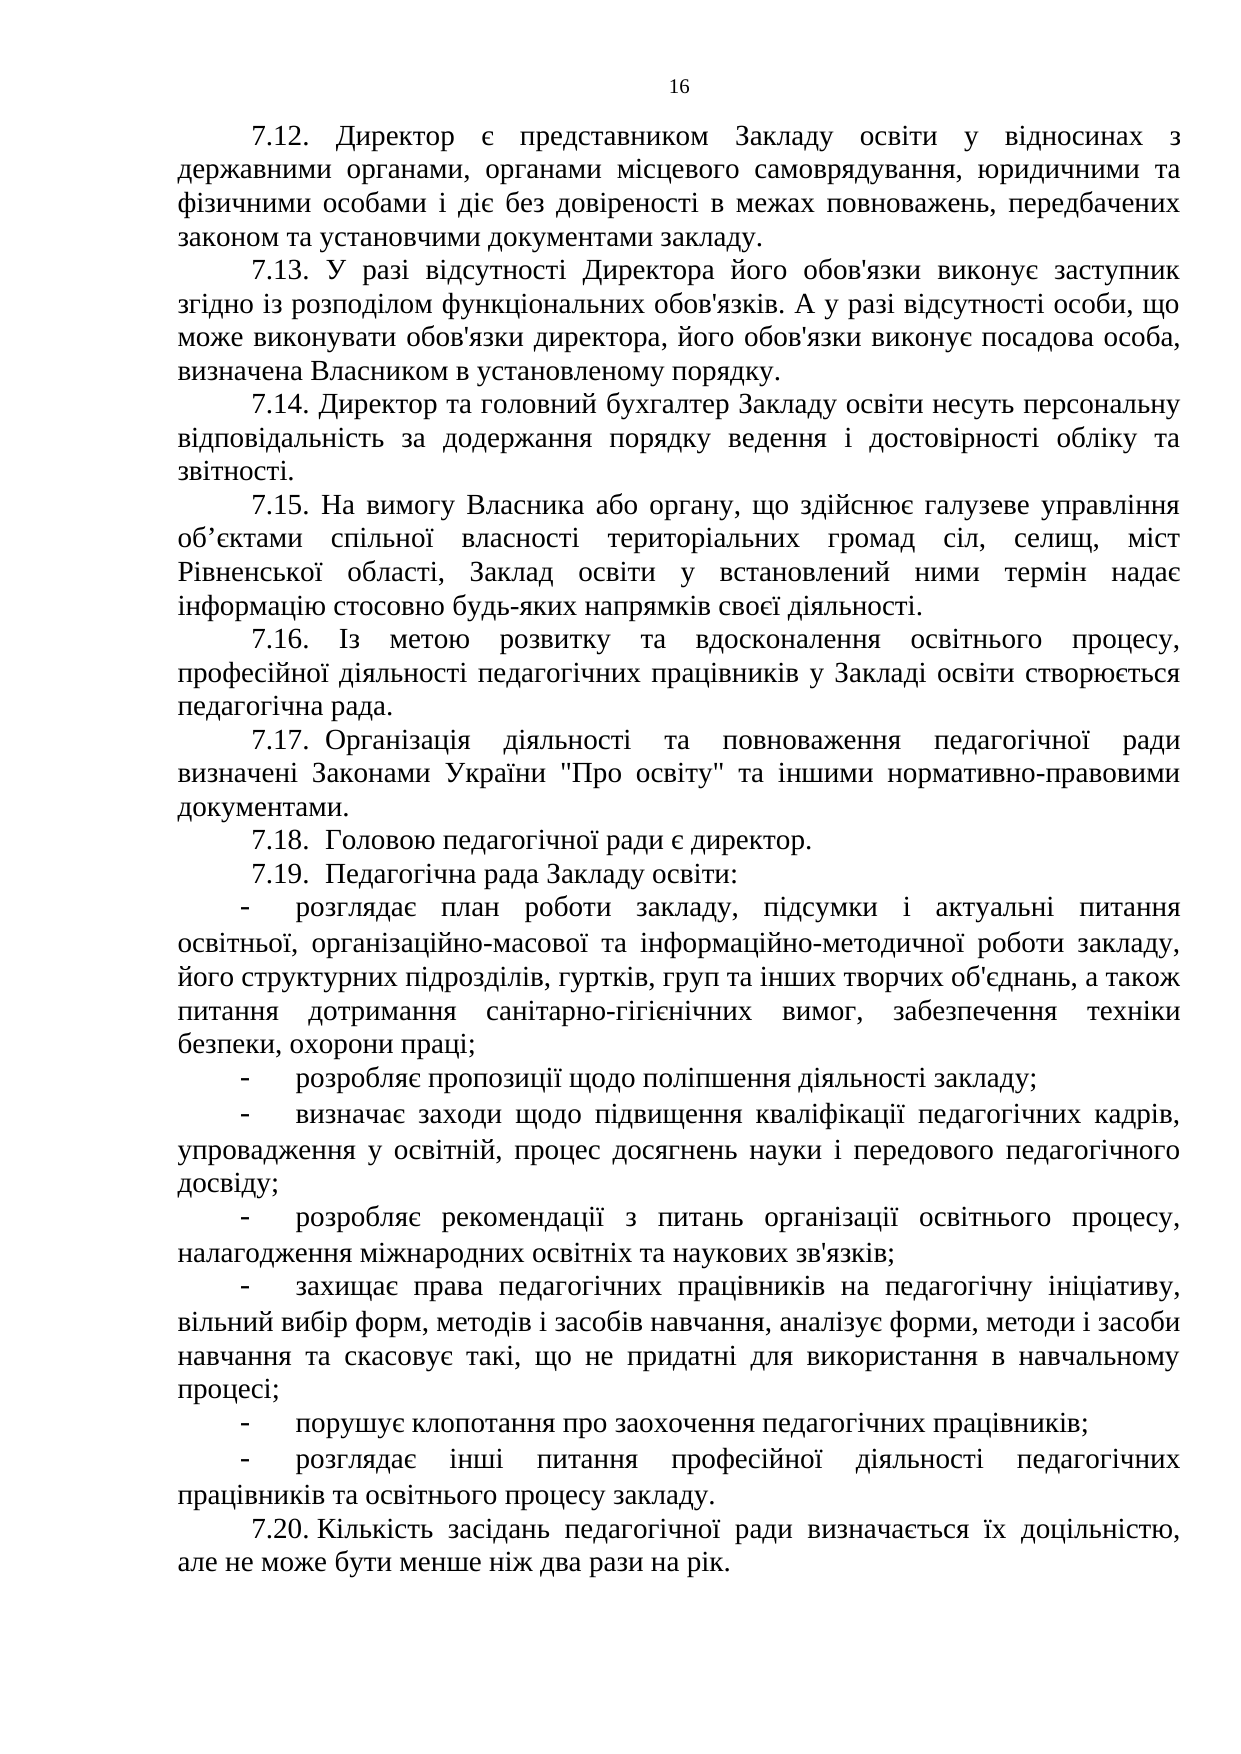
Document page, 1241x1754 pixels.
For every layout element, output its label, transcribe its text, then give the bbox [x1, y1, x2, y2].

list визначає заходи щодо підвищення кваліфікації педагогічних кадрів, упровадження у освітній, процес досягнень науки і передового педагогічного досвіду; [177, 1096, 1181, 1199]
list Педагогічна рада Закладу освіти: [177, 856, 1181, 889]
list розробляє пропозиції щодо поліпшення діяльності закладу; [177, 1060, 1181, 1096]
list розробляє рекомендації з питань організації освітнього процесу, налагодження міжнародних освітніх та наукових зв'язків; [177, 1199, 1181, 1268]
text 7.20. Кількість засідань педагогічної ради визначається їх доцільністю, але не може бути менше ніж два рази на рік. [177, 1511, 1181, 1578]
list захищає права педагогічних працівників на педагогічну ініціативу, вільний вибір форм, методів і засобів навчання, аналізує форми, методи і засоби навчання та скасовує такі, що не придатні для використання в навчальному процесі; [177, 1268, 1181, 1405]
list розглядає план роботи закладу, підсумки і актуальні питання освітньої, організаційно-масової та інформаційно-методичної роботи закладу, його структурних підрозділів, гуртків, груп та інших творчих об'єднань, а також питання дотримання санітарно-гігієнічних вимог, забезпечення техніки безпеки, охорони праці; [177, 889, 1181, 1060]
list Організація діяльності та повноваження педагогічної ради визначені Законами України "Про освіту" та іншими нормативно-правовими документами. [177, 722, 1181, 822]
text 7.15. На вимогу Власника або органу, що здійснює галузеве управління об’єктами спільної власності територіальних громад сіл, селищ, міст Рівненської області, Заклад освіти у встановлений ними термін надає інформацію стосовно будь-яких напрямків своєї діяльності. [177, 487, 1181, 621]
list порушує клопотання про заохочення педагогічних працівників; [177, 1405, 1181, 1441]
text 7.13. У разі відсутності Директора його обов'язки виконує заступник згідно із розподілом функціональних обов'язків. А у разі відсутності особи, що може виконувати обов'язки директора, його обов'язки виконує посадова особа, визначена Власником в установленому порядку. [177, 252, 1181, 386]
text 7.14. Директор та головний бухгалтер Закладу освіти несуть персональну відповідальність за додержання порядку ведення і достовірності обліку та звітності. [177, 386, 1181, 487]
text 7.16. Із метою розвитку та вдосконалення освітнього процесу, професійної діяльності педагогічних працівників у Закладі освіти створюється педагогічна рада. [177, 621, 1181, 722]
list розглядає інші питання професійної діяльності педагогічних працівників та освітнього процесу закладу. [177, 1441, 1181, 1511]
list Головою педагогічної ради є директор. [177, 822, 1181, 856]
text 7.12. Директор є представником Закладу освіти у відносинах з державними органами, органами місцевого самоврядування, юридичними та фізичними особами і діє без довіреності в межах повноважень, передбачених законом та установчими документами закладу. [177, 118, 1181, 252]
